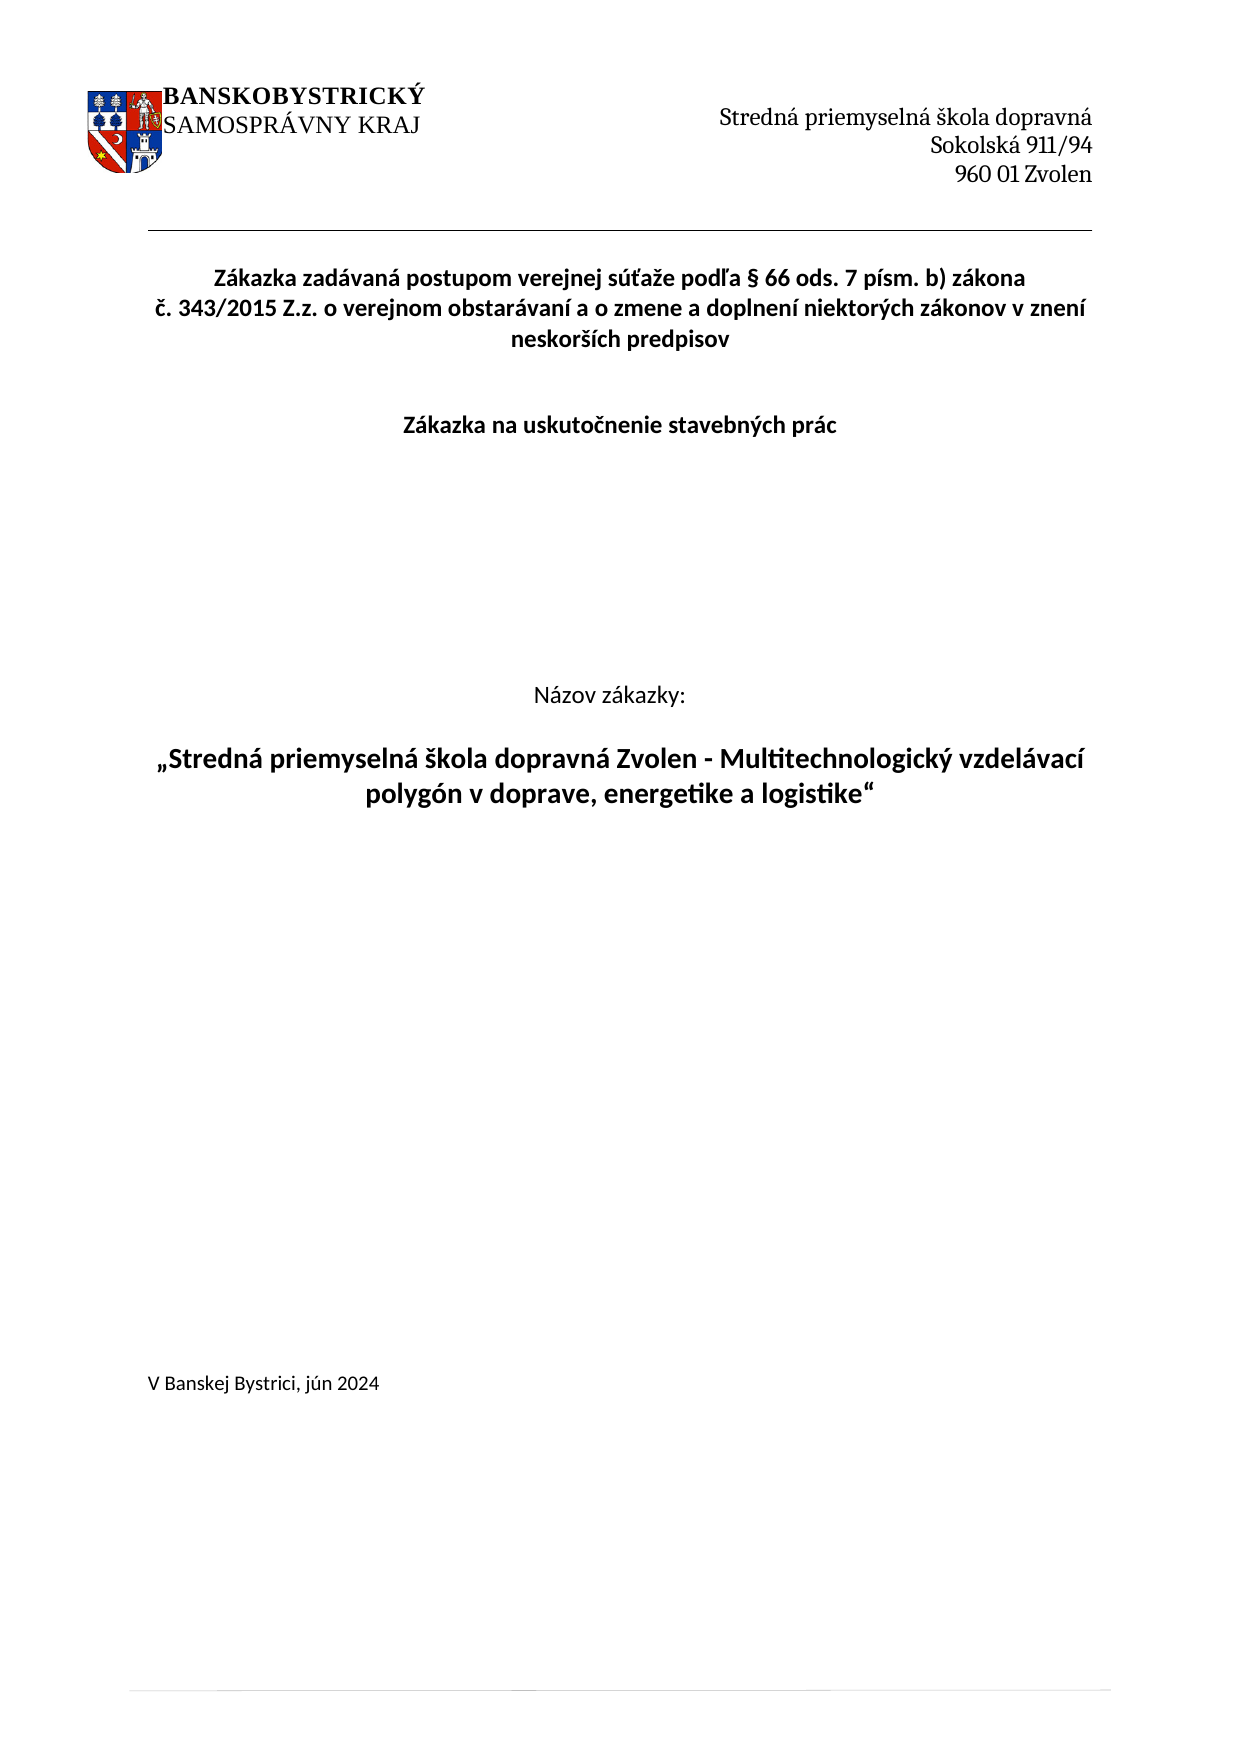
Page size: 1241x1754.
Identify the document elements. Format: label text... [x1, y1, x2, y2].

text „Stredná priemyselná škola dopravná Zvolen - Multitechnologický vzdelávací polygón v doprave, energetike a logistike“ [148, 740, 365, 811]
text „Stredná priemyselná škola dopravná Zvolen - Multitechnologický vzdelávací polygón v doprave, energetike a logistike“ [875, 740, 1092, 811]
picture [86, 91, 162, 173]
text Názov zákazky: [148, 679, 1092, 709]
text V Banskej Bystrici, jún 2024 [148, 1370, 1092, 1396]
text Zákazka na uskutočnenie stavebných prác [148, 409, 1092, 440]
text Zákazka zadávaná postupom verejnej súťaže podľa § 66 ods. 7 písm. b) zákona č. 343/2015 Z.z. o verejnom obstarávaní a o zmene a doplnení niektorých zákonov v znení neskorších predpisov [148, 262, 1092, 353]
